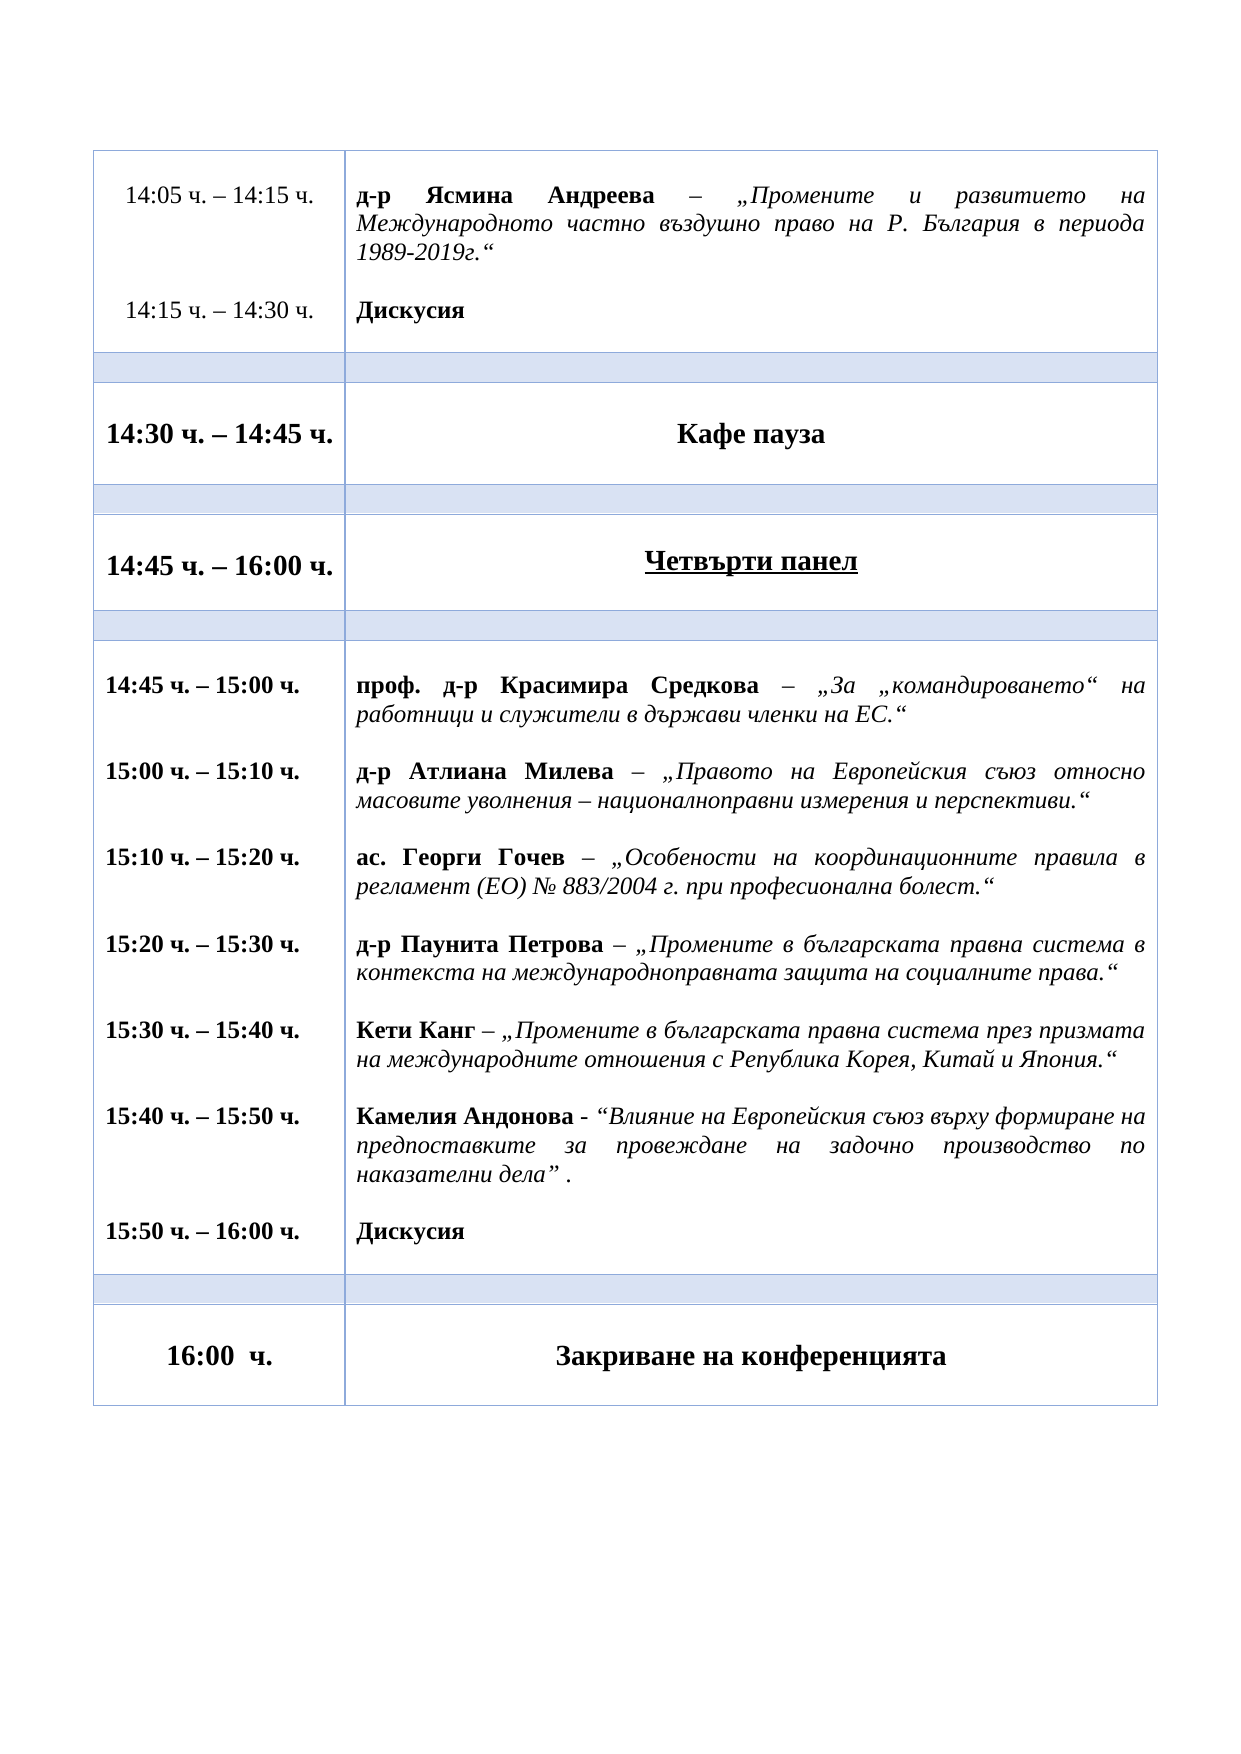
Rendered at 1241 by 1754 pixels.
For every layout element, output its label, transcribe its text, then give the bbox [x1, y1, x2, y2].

table_cell [346, 1275, 1157, 1303]
table_cell [346, 611, 1157, 640]
table_cell проф. д-р Красимира Средкова – „За „командироването“ на работници и служители в държави членки на ЕС.“ д-р Атлиана Милева – „Правото на Европейския съюз относно масовите уволнения – националноправни измерения и перспективи.“ ас. Георги Гочев – „Особености на координационните правила в регламент (ЕО) № 883/2004 г. при професионална болест.“ д-р Паунита Петрова – „Промените в българската правна система в контекста на международноправната защита на социалните права.“ Кети Канг – „Промените в българската правна система през призмата на международните отношения с Република Корея, Китай и Япония.“ Камелия Андонова - “Влияние на Европейския съюз върху формиране на предпоставките за провеждане на задочно производство по наказателни дела” . Дискусия [346, 641, 1157, 1274]
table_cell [94, 151, 344, 352]
table_cell 14:30 ч. – 14:45 ч. [94, 383, 344, 484]
table_cell Закриване на конференцията [346, 1305, 1157, 1405]
table_cell [94, 1275, 344, 1303]
table_cell 16:00 ч. [94, 1305, 344, 1405]
table_cell [346, 485, 1157, 513]
table_cell Четвърти панел [346, 515, 1157, 610]
table_cell 14:45 ч. – 15:00 ч. 15:00 ч. – 15:10 ч. 15:10 ч. – 15:20 ч. 15:20 ч. – 15:30 ч. 15:30 ч. – 15:40 ч. 15:40 ч. – 15:50 ч. 15:50 ч. – 16:00 ч. [94, 641, 344, 1274]
table_cell [94, 485, 344, 513]
table_cell [94, 611, 344, 640]
table_cell Кафе пауза [346, 383, 1157, 484]
table_cell [94, 353, 344, 382]
table_cell [346, 353, 1157, 382]
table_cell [346, 151, 1157, 352]
table_cell 14:45 ч. – 16:00 ч. [94, 515, 344, 610]
